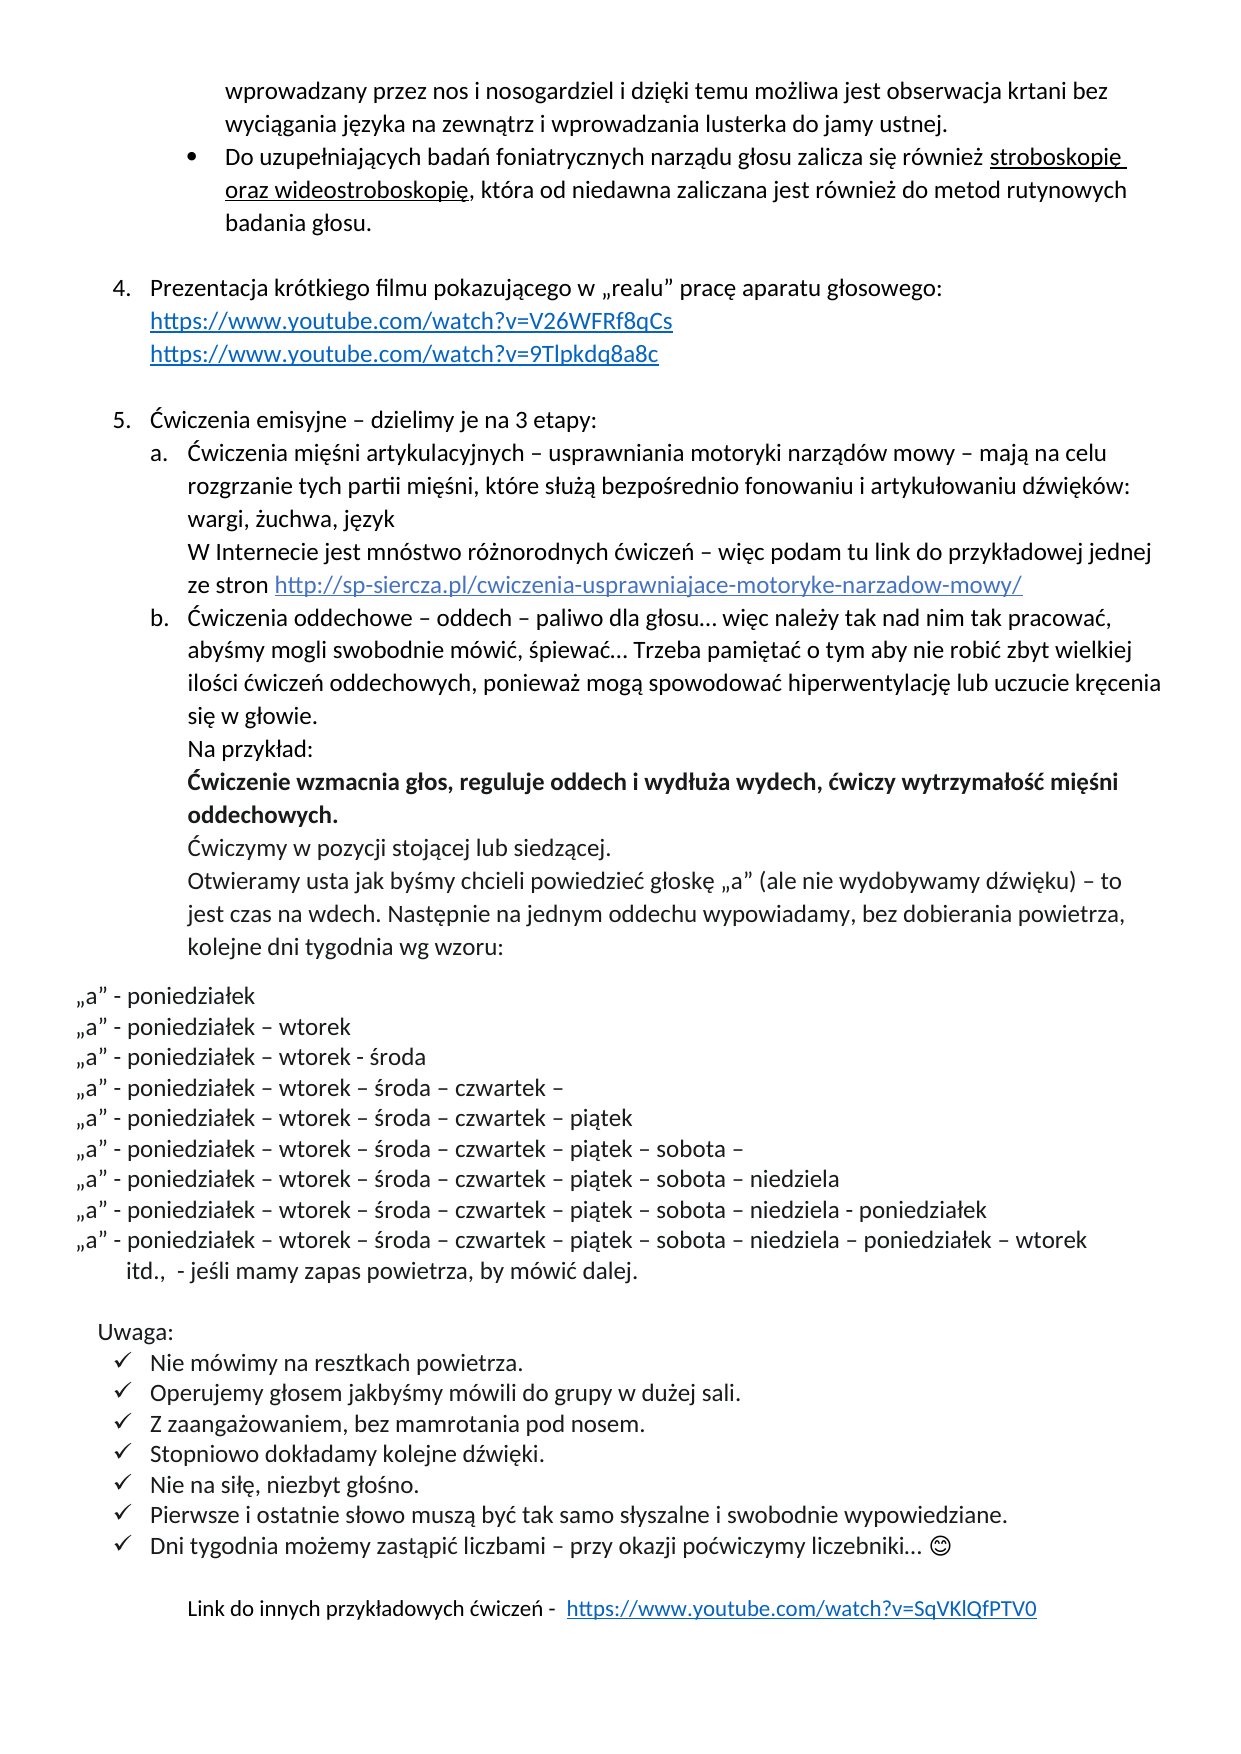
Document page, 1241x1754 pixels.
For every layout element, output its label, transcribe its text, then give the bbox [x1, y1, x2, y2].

list Link do innych przykładowych ćwiczeń - https://www.youtube.com/watch?v=SqVKlQfPTV0 [187, 1594, 1165, 1622]
list Operujemy głosem jakbyśmy mówili do grupy w dużej sali. [112, 1377, 1165, 1408]
text „a” - poniedziałek – wtorek – środa – czwartek – piątek – sobota – niedziela - poniedziałek [75, 1194, 1165, 1224]
list Nie na siłę, niezbyt głośno. [112, 1469, 1165, 1499]
list Stopniowo dokładamy kolejne dźwięki. [112, 1438, 1165, 1469]
text Uwaga: [75, 1316, 1165, 1347]
text „a” - poniedziałek – wtorek - środa [75, 1041, 1165, 1072]
text „a” - poniedziałek – wtorek – środa – czwartek – piątek [75, 1102, 1165, 1133]
list Ćwiczenia oddechowe – oddech – paliwo dla głosu… więc należy tak nad nim tak pracować, abyśmy mogli swobodnie mówić, śpiewać… Trzeba pamiętać o tym aby nie robić zbyt wielkiej ilości ćwiczeń oddechowych, ponieważ mogą spowodować hiperwentylację lub uczucie kręcenia się w głowie. [150, 602, 1165, 731]
text „a” - poniedziałek – wtorek [75, 1011, 1165, 1041]
list Ćwiczenia emisyjne – dzielimy je na 3 etapy: [112, 404, 1165, 435]
list Do uzupełniających badań foniatrycznych narządu głosu zalicza się również stroboskopię oraz wideostroboskopię, która od niedawna zaliczana jest również do metod rutynowych badania głosu. [187, 141, 1165, 237]
list Pierwsze i ostatnie słowo muszą być tak samo słyszalne i swobodnie wypowiedziane. [112, 1499, 1165, 1530]
text „a” - poniedziałek – wtorek – środa – czwartek – piątek – sobota – niedziela – poniedziałek – wtorek itd., - jeśli mamy zapas powietrza, by mówić dalej. [75, 1224, 1165, 1286]
list Z zaangażowaniem, bez mamrotania pod nosem. [112, 1408, 1165, 1438]
list Prezentacja krótkiego filmu pokazującego w „realu” pracę aparatu głosowego: [112, 272, 1165, 303]
text „a” - poniedziałek – wtorek – środa – czwartek – piątek – sobota – [75, 1133, 1165, 1163]
list Na przykład: [187, 733, 1165, 764]
text „a” - poniedziałek – wtorek – środa – czwartek – [75, 1072, 1165, 1102]
text „a” - poniedziałek [75, 980, 1165, 1011]
list W Internecie jest mnóstwo różnorodnych ćwiczeń – więc podam tu link do przykładowej jednej ze stron http://sp-siercza.pl/cwiczenia-usprawniajace-motoryke-narzadow-mowy/ [187, 536, 1165, 599]
list Dni tygodnia możemy zastąpić liczbami – przy okazji poćwiczymy liczebniki… [112, 1530, 1165, 1561]
list https://www.youtube.com/watch?v=V26WFRf8qCs [150, 305, 1165, 336]
list https://www.youtube.com/watch?v=9Tlpkdq8a8c [150, 338, 1165, 369]
list Ćwiczenie wzmacnia głos, reguluje oddech i wydłuża wydech, ćwiczy wytrzymałość mięśni oddechowych. [187, 766, 1165, 830]
text „a” - poniedziałek – wtorek – środa – czwartek – piątek – sobota – niedziela [75, 1163, 1165, 1194]
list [187, 75, 1165, 138]
list Ćwiczymy w pozycji stojącej lub siedzącej. Otwieramy usta jak byśmy chcieli powiedzieć głoskę „a” (ale nie wydobywamy dźwięku) – to jest czas na wdech. Następnie na jednym oddechu wypowiadamy, bez dobierania powietrza, kolejne dni tygodnia wg wzoru: [187, 832, 1165, 961]
list Ćwiczenia mięśni artykulacyjnych – usprawniania motoryki narządów mowy – mają na celu rozgrzanie tych partii mięśni, które służą bezpośrednio fonowaniu i artykułowaniu dźwięków: wargi, żuchwa, język [150, 437, 1165, 533]
list Nie mówimy na resztkach powietrza. [112, 1347, 1165, 1377]
